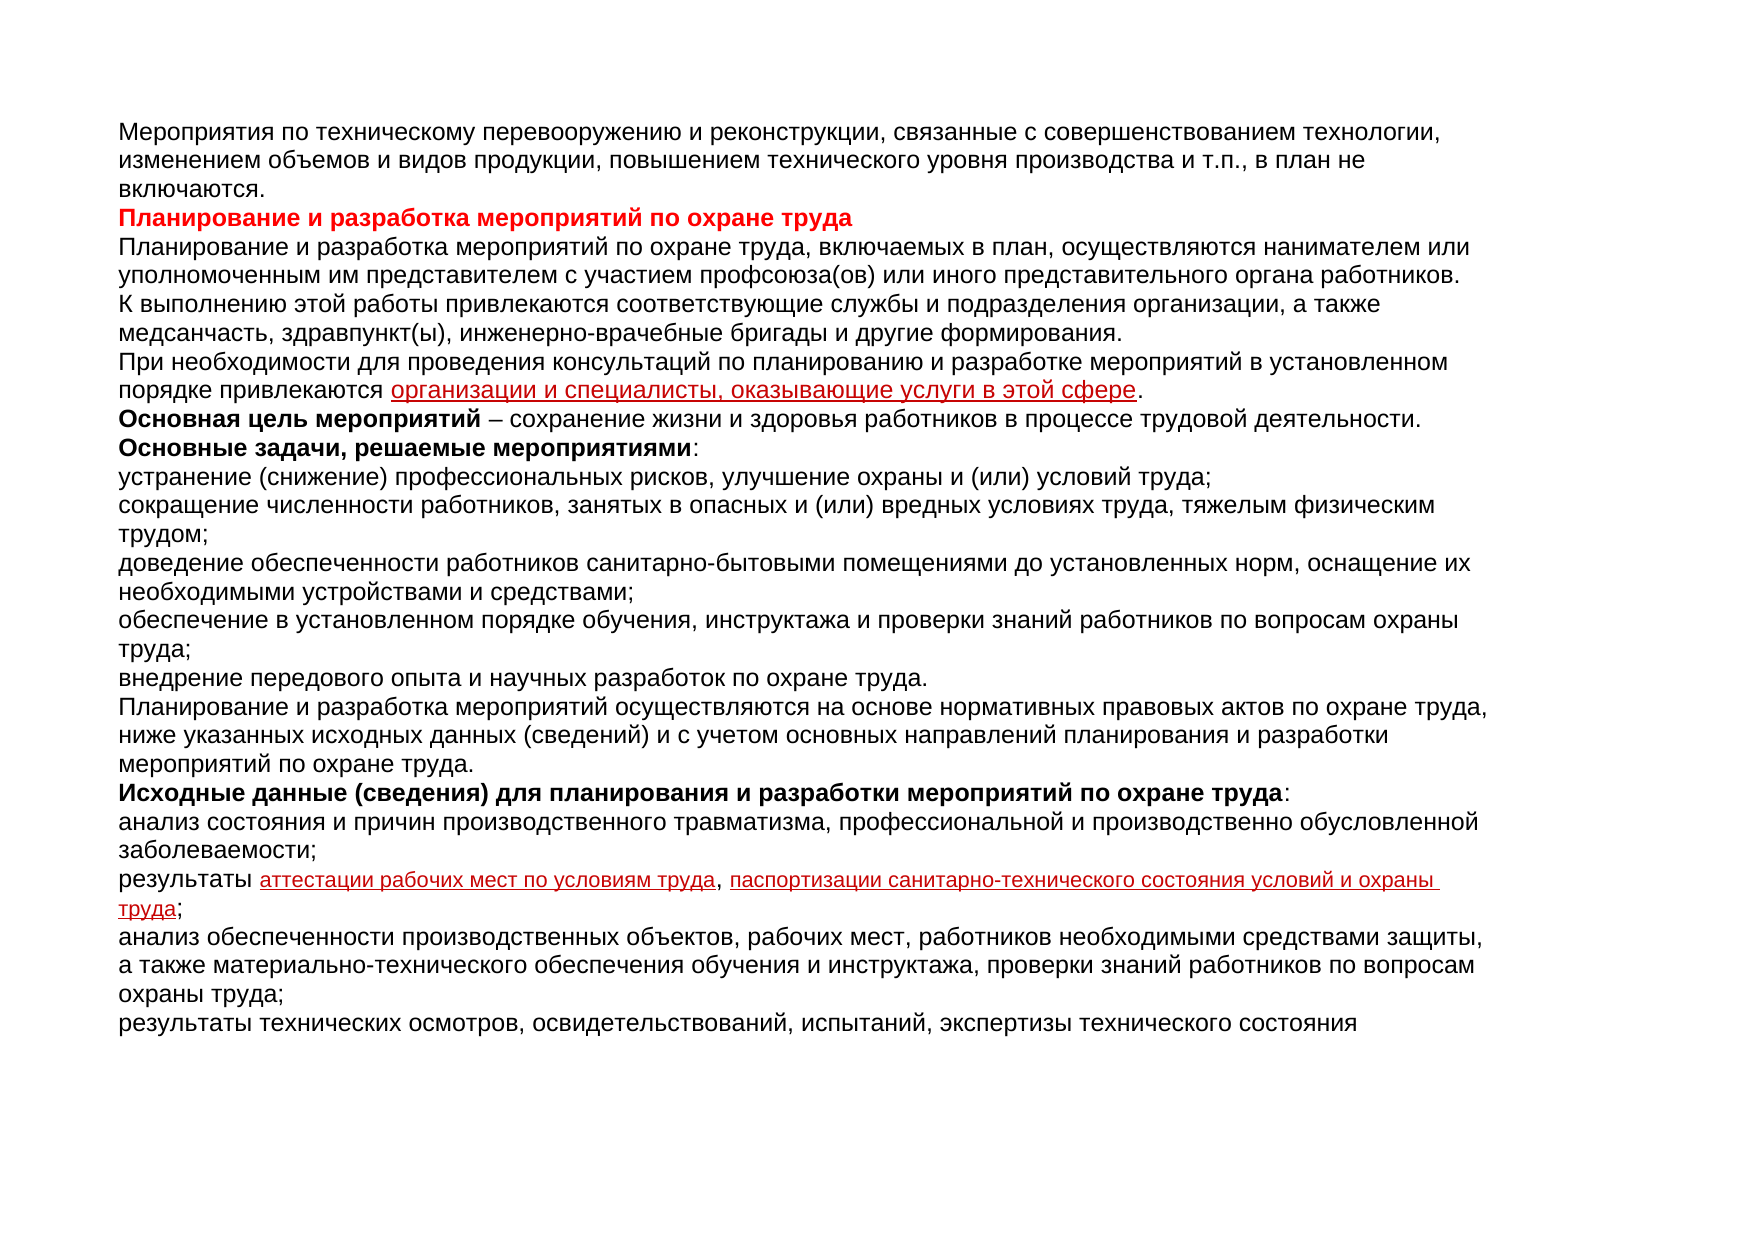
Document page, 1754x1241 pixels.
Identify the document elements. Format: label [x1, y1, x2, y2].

table_header [118, 89, 1502, 1037]
